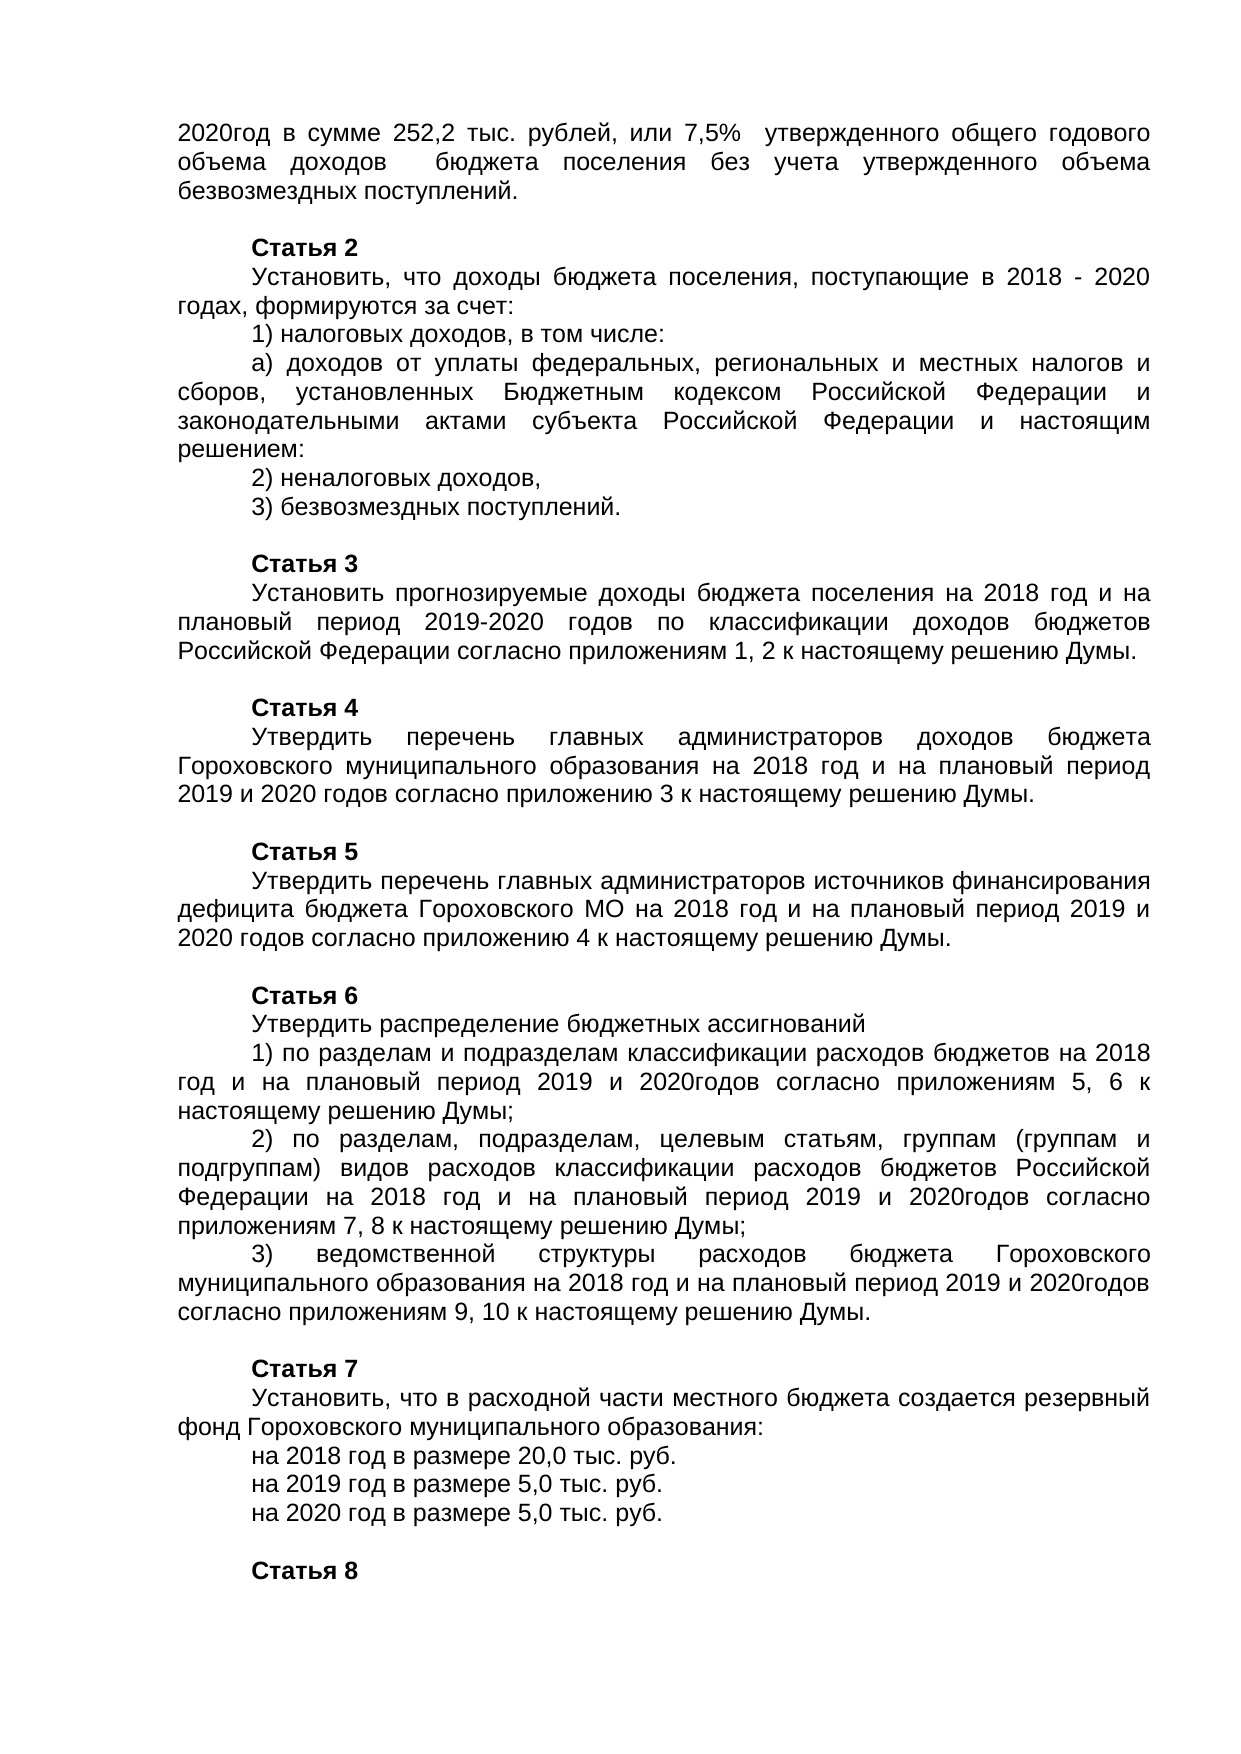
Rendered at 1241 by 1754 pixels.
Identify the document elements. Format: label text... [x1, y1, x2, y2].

text Статья 7 [177, 1354, 1152, 1383]
text 1) по разделам и подразделам классификации расходов бюджетов на 2018 год и на плановый период 2019 и 2020годов согласно приложениям 5, 6 к настоящему решению Думы; [177, 1038, 1152, 1124]
text Статья 5 [177, 837, 1152, 866]
text Статья 8 [177, 1556, 1152, 1584]
text Статья 2 [177, 233, 1152, 262]
text Утвердить перечень главных администраторов источников финансирования дефицита бюджета Гороховского МО на 2018 год и на плановый период 2019 и 2020 годов согласно приложению 4 к настоящему решению Думы. [177, 866, 1152, 952]
text 2) неналоговых доходов, [177, 463, 1152, 492]
text Статья 6 [177, 981, 1152, 1009]
text Статья 4 [177, 693, 1152, 722]
text 2) по разделам, подразделам, целевым статьям, группам (группам и подгруппам) видов расходов классификации расходов бюджетов Российской Федерации на 2018 год и на плановый период 2019 и 2020годов согласно приложениям 7, 8 к настоящему решению Думы; [177, 1124, 1152, 1239]
text Установить прогнозируемые доходы бюджета поселения на 2018 год и на плановый период 2019-2020 годов по классификации доходов бюджетов Российской Федерации согласно приложениям 1, 2 к настоящему решению Думы. [177, 578, 1152, 664]
text Установить, что доходы бюджета поселения, поступающие в 2018 - 2020 годах, формируются за счет: [177, 262, 1152, 319]
text на 2018 год в размере 20,0 тыс. руб. [177, 1441, 1152, 1469]
text Статья 3 [177, 549, 1152, 578]
text а) доходов от уплаты федеральных, региональных и местных налогов и сборов, установленных Бюджетным кодексом Российской Федерации и законодательными актами субъекта Российской Федерации и настоящим решением: [177, 348, 1152, 463]
text на 2019 год в размере 5,0 тыс. руб. [177, 1469, 1152, 1498]
text Утвердить перечень главных администраторов доходов бюджета Гороховского муниципального образования на 2018 год и на плановый период 2019 и 2020 годов согласно приложению 3 к настоящему решению Думы. [177, 722, 1152, 808]
text 1) налоговых доходов, в том числе: [177, 319, 1152, 348]
text Установить, что в расходной части местного бюджета создается резервный фонд Гороховского муниципального образования: [177, 1383, 1152, 1441]
text Утвердить распределение бюджетных ассигнований [177, 1009, 1152, 1038]
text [177, 118, 1152, 204]
text 3) ведомственной структуры расходов бюджета Гороховского муниципального образования на 2018 год и на плановый период 2019 и 2020годов согласно приложениям 9, 10 к настоящему решению Думы. [177, 1239, 1152, 1326]
text 3) безвозмездных поступлений. [177, 492, 1152, 521]
text на 2020 год в размере 5,0 тыс. руб. [177, 1498, 1152, 1527]
